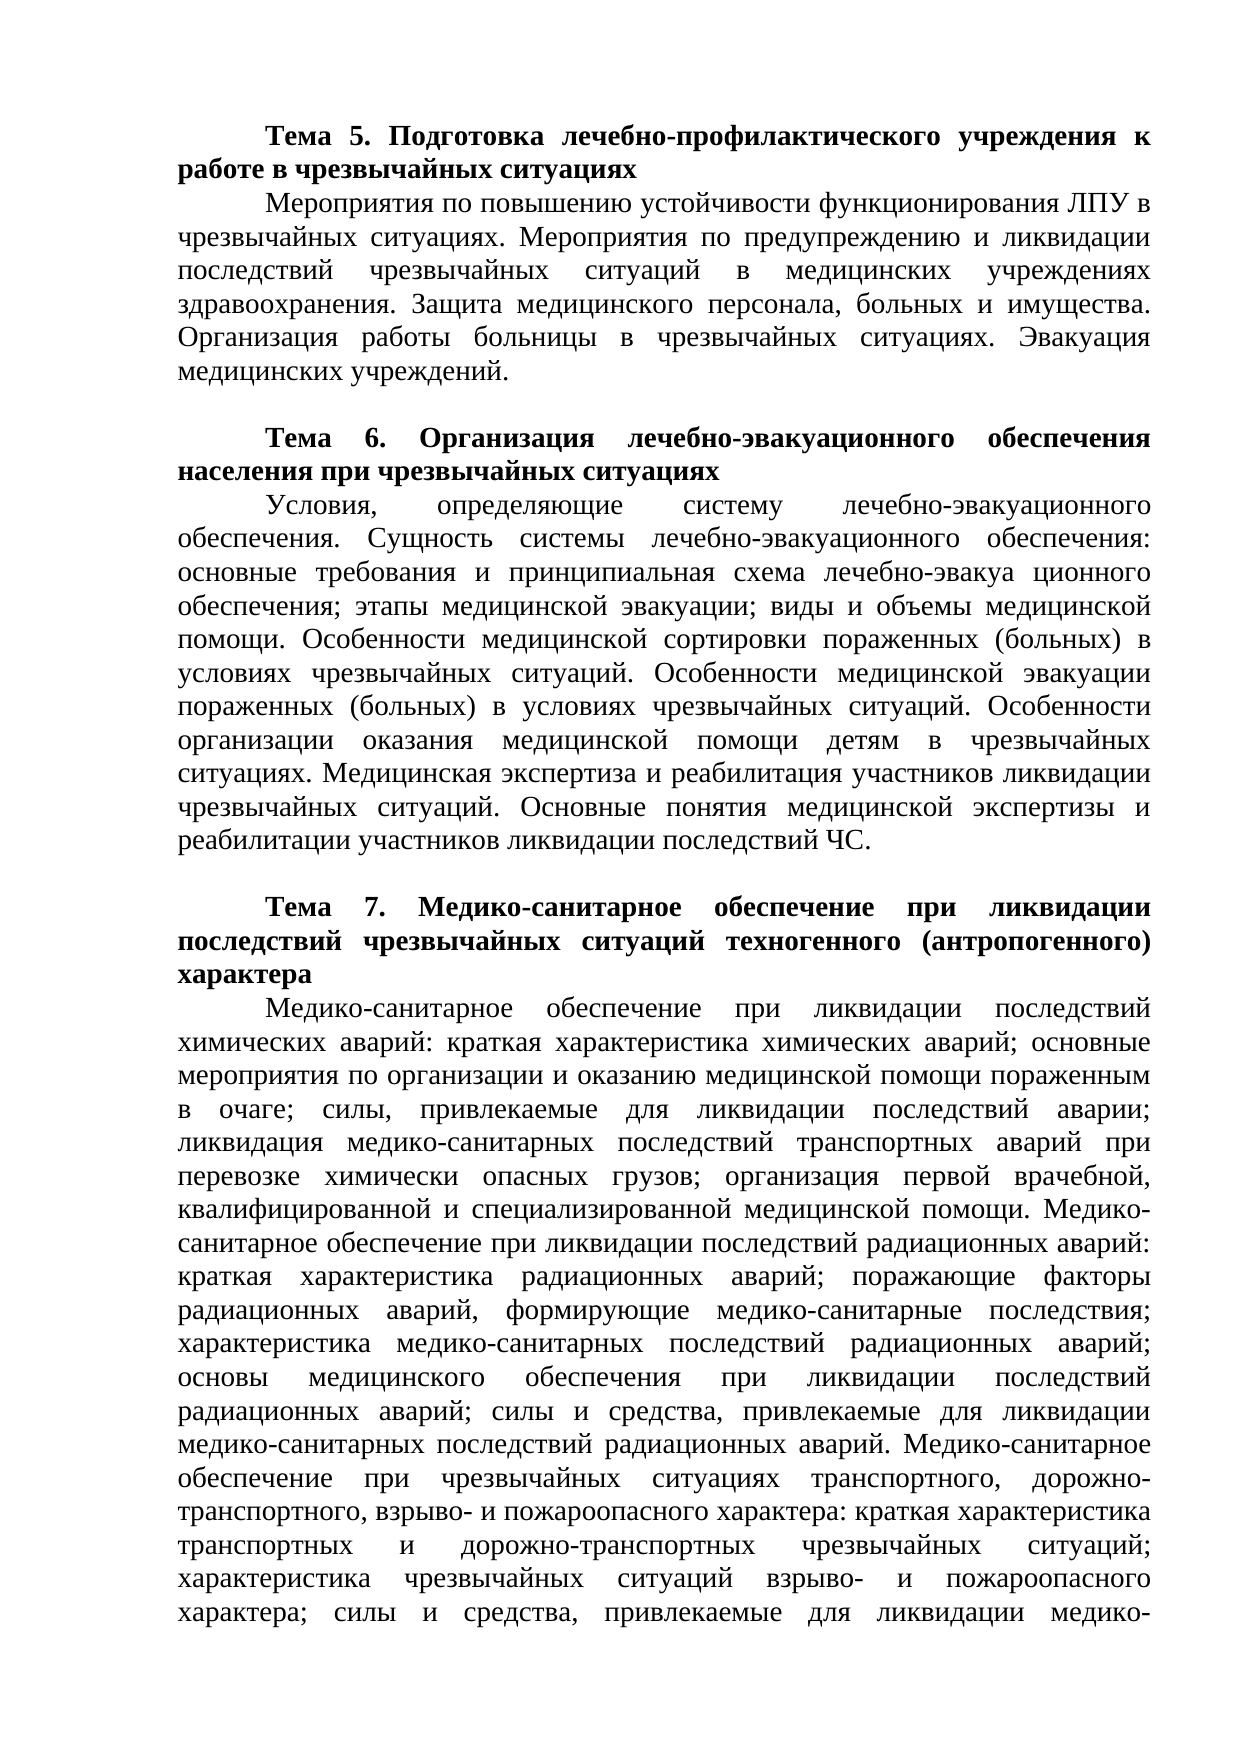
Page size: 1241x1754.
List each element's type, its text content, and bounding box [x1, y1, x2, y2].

text Условия, определяющие систему лечебно-эвакуационного обеспечения. Сущность системы лечебно-эвакуационного обеспечения: основные требования и принципиальная схема лечебно-эвакуа ционного обеспечения; этапы медицинской эвакуации; виды и объемы медицинской помощи. Особенности медицинской сортировки пораженных (больных) в условиях чрезвычайных ситуаций. Особенности медицинской эвакуации пораженных (больных) в условиях чрезвычайных ситуаций. Особенности организации оказания медицинской помощи детям в чрезвычайных ситуациях. Медицинская экспертиза и реабилитация участников ликвидации чрезвычайных ситуаций. Основные понятия медицинской экспертизы и реабилитации участников ликвидации последствий ЧС. [177, 487, 1152, 856]
text Тема 5. Подготовка лечебно-профилактического учреждения к работе в чрезвычайных ситуациях [177, 118, 1152, 185]
text Мероприятия по повышению устойчивости функционирования ЛПУ в чрезвычайных ситуациях. Мероприятия по предупреждению и ликвидации последствий чрезвычайных ситуаций в медицинских учреждениях здравоохранения. Защита медицинского персонала, больных и имущества. Организация работы больницы в чрезвычайных ситуациях. Эвакуация медицинских учреждений. [177, 185, 1152, 386]
text Тема 6. Организация лечебно-эвакуационного обеспечения населения при чрезвычайных ситуациях [177, 420, 1152, 487]
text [177, 990, 1152, 1627]
text Тема 7. Медико-санитарное обеспечение при ликвидации последствий чрезвычайных ситуаций техногенного (антропогенного) характера [177, 889, 1152, 990]
